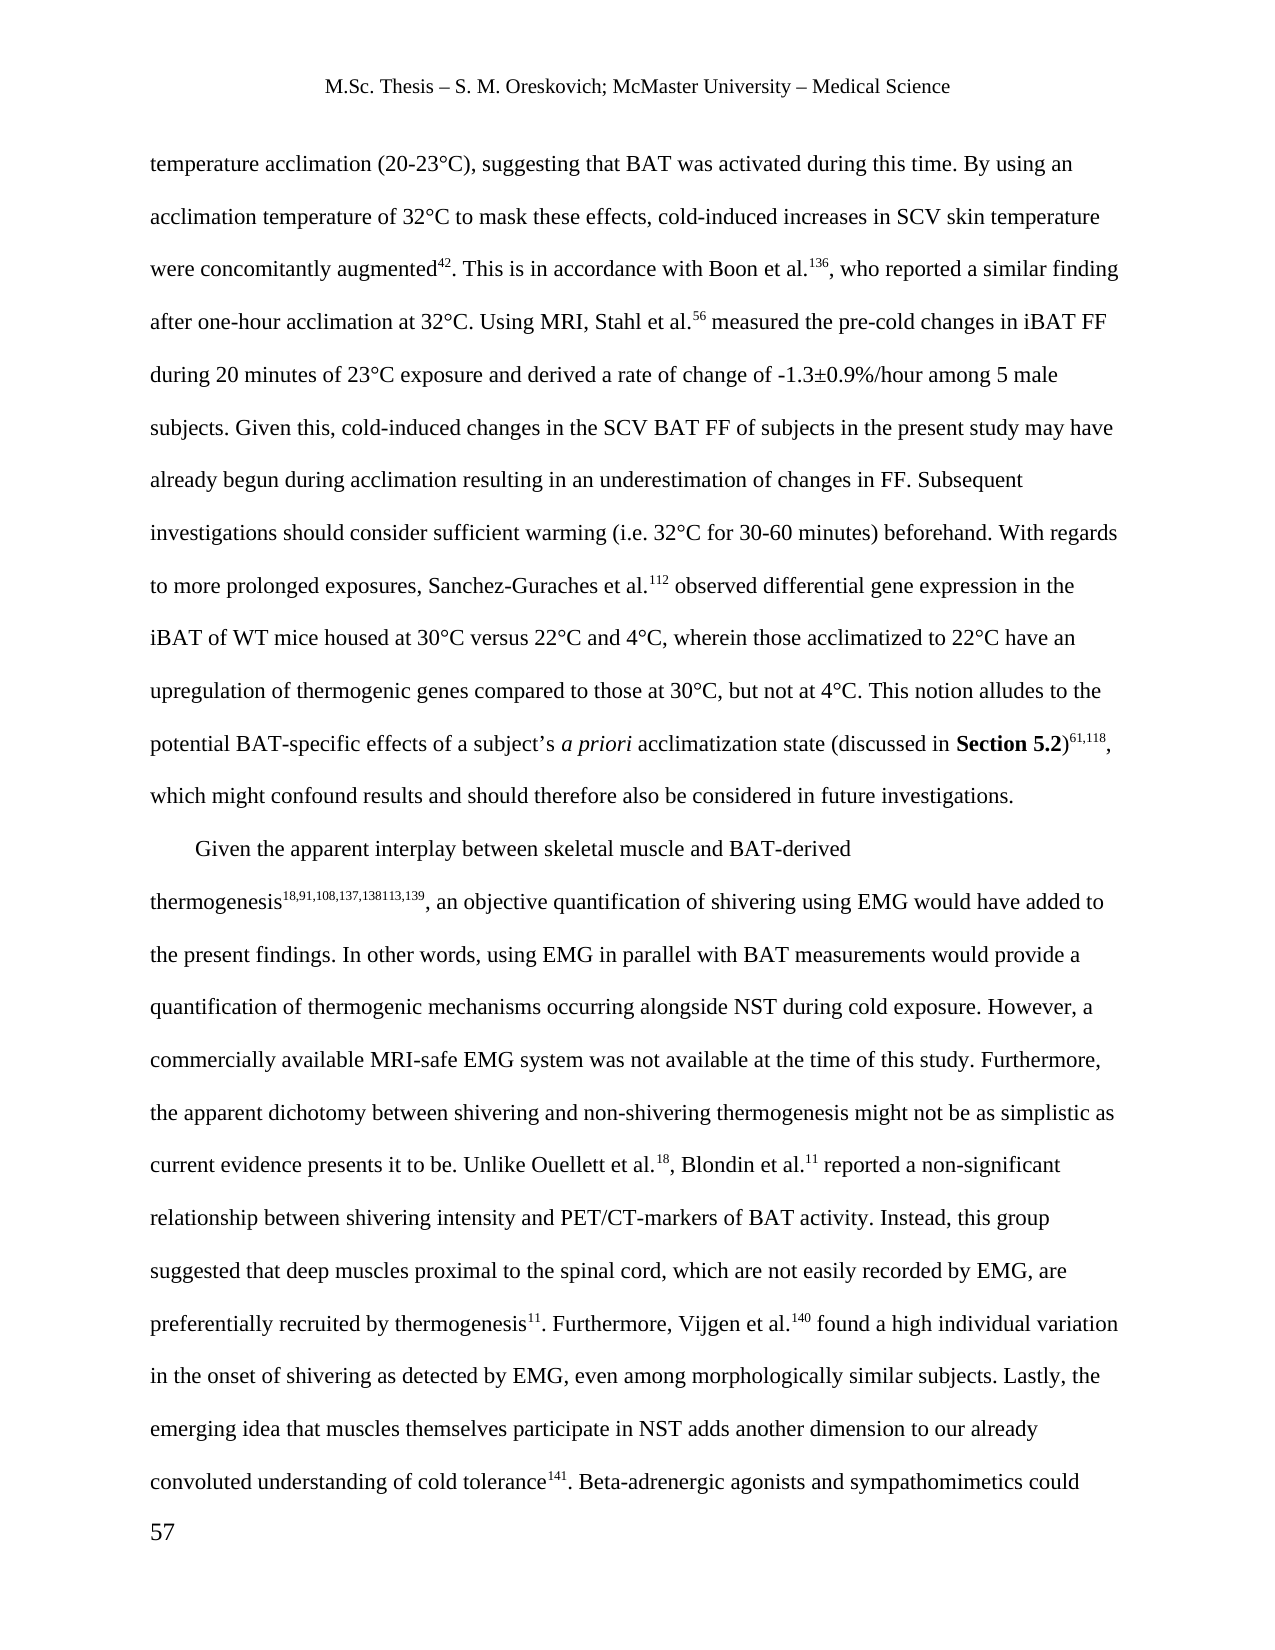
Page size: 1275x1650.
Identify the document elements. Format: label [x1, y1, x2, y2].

text [150, 150, 1125, 809]
text [150, 835, 1125, 1494]
